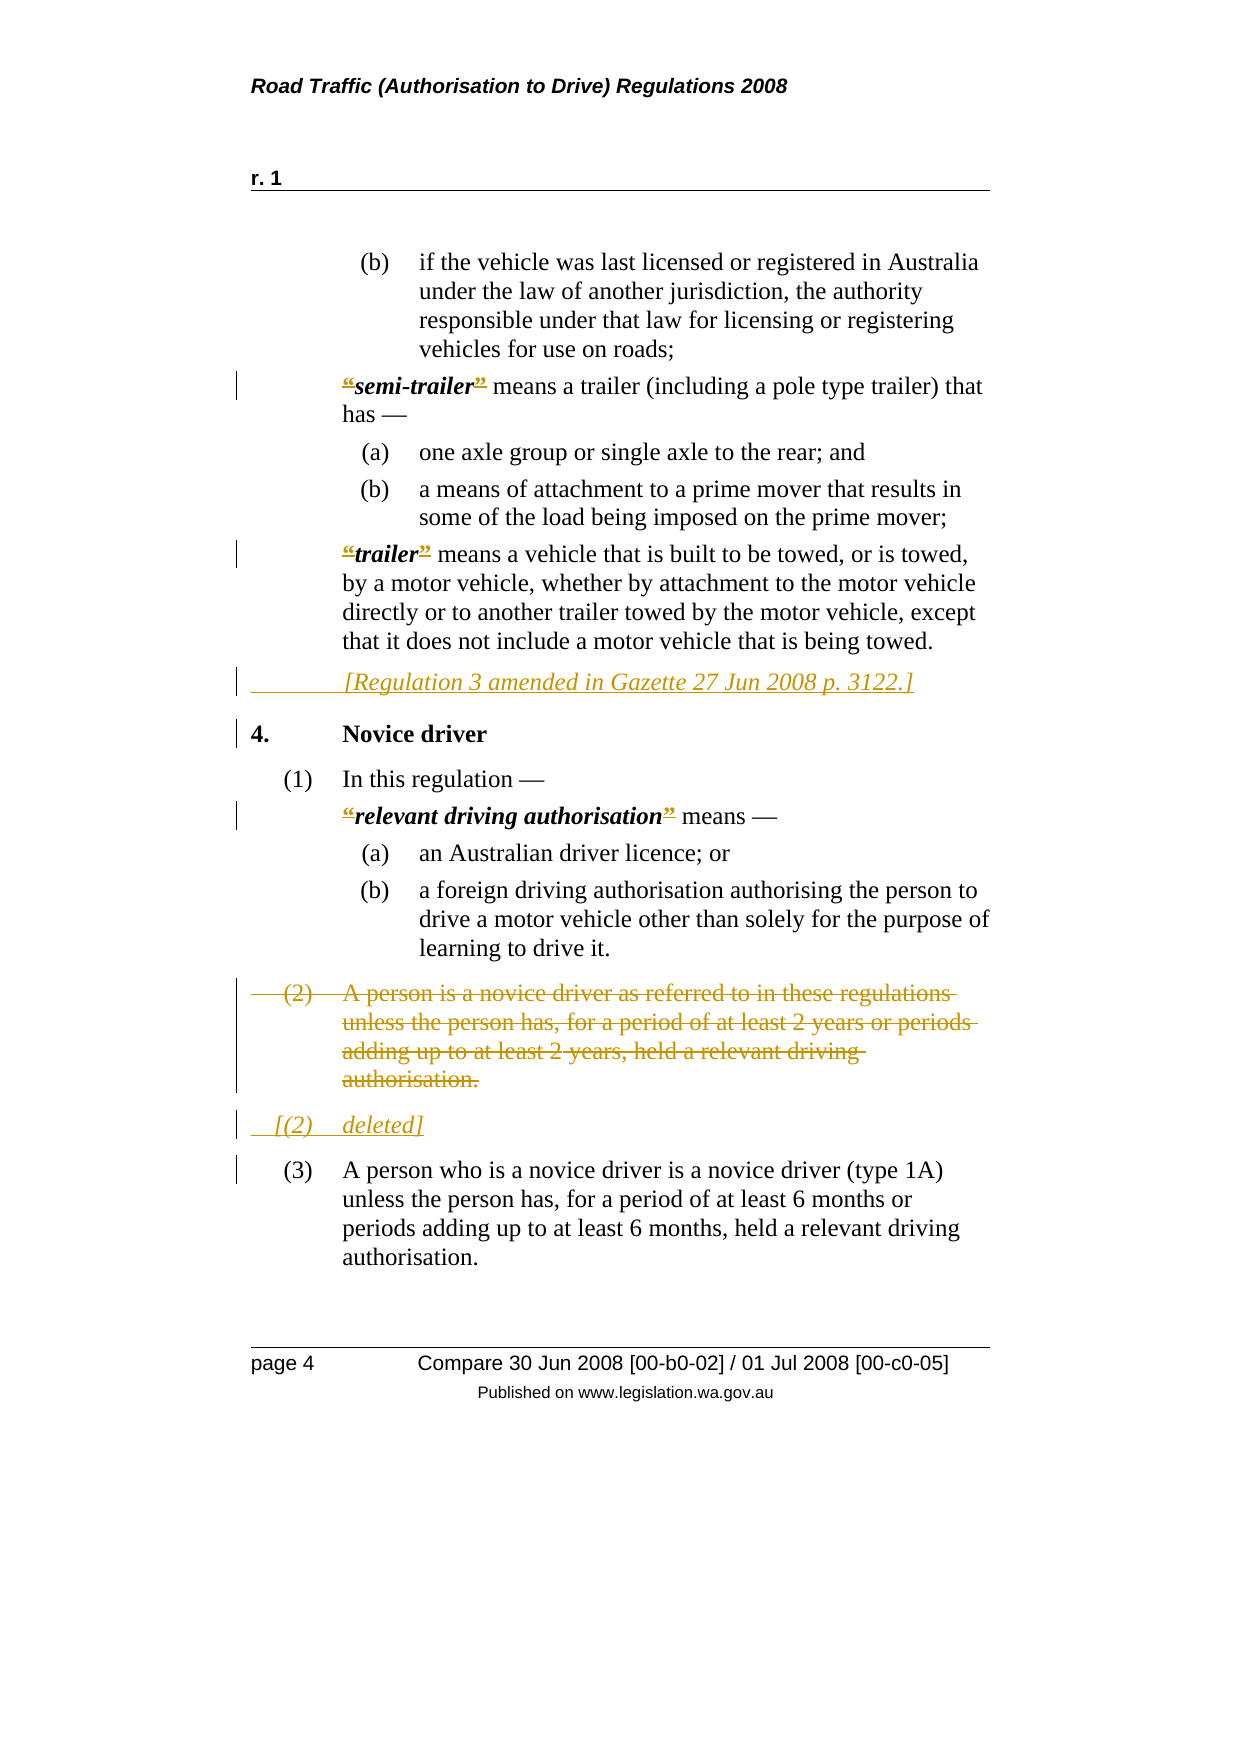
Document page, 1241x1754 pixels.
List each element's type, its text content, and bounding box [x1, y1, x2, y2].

text semi-trailer means a trailer (including a pole type trailer) that has — [251, 371, 990, 428]
text (3) A person who is a novice driver is a novice driver (type 1A) unless the person has, for a period of at least 6 months or periods adding up to at least 6 months, held a relevant driving authorisation. [251, 1155, 990, 1270]
text (a) one axle group or single axle to the rear; and [251, 437, 990, 465]
text trailer means a vehicle that is built to be towed, or is towed, by a motor vehicle, whether by attachment to the motor vehicle directly or to another trailer towed by the motor vehicle, except that it does not include a motor vehicle that is being towed. [251, 539, 990, 654]
text relevant driving authorisation means — [251, 801, 990, 830]
text (b) if the vehicle was last licensed or registered in Australia under the law of another jurisdiction, the authority responsible under that law for licensing or registering vehicles for use on roads; [251, 247, 990, 362]
text (b) a means of attachment to a prime mover that results in some of the load being imposed on the prime mover; [251, 474, 990, 531]
text (a) an Australian driver licence; or [251, 838, 990, 867]
text (1) In this regulation — [251, 764, 990, 793]
text (b) a foreign driving authorisation authorising the person to drive a motor vehicle other than solely for the purpose of learning to drive it. [251, 875, 990, 962]
subtitle 4. Novice driver [251, 719, 990, 747]
